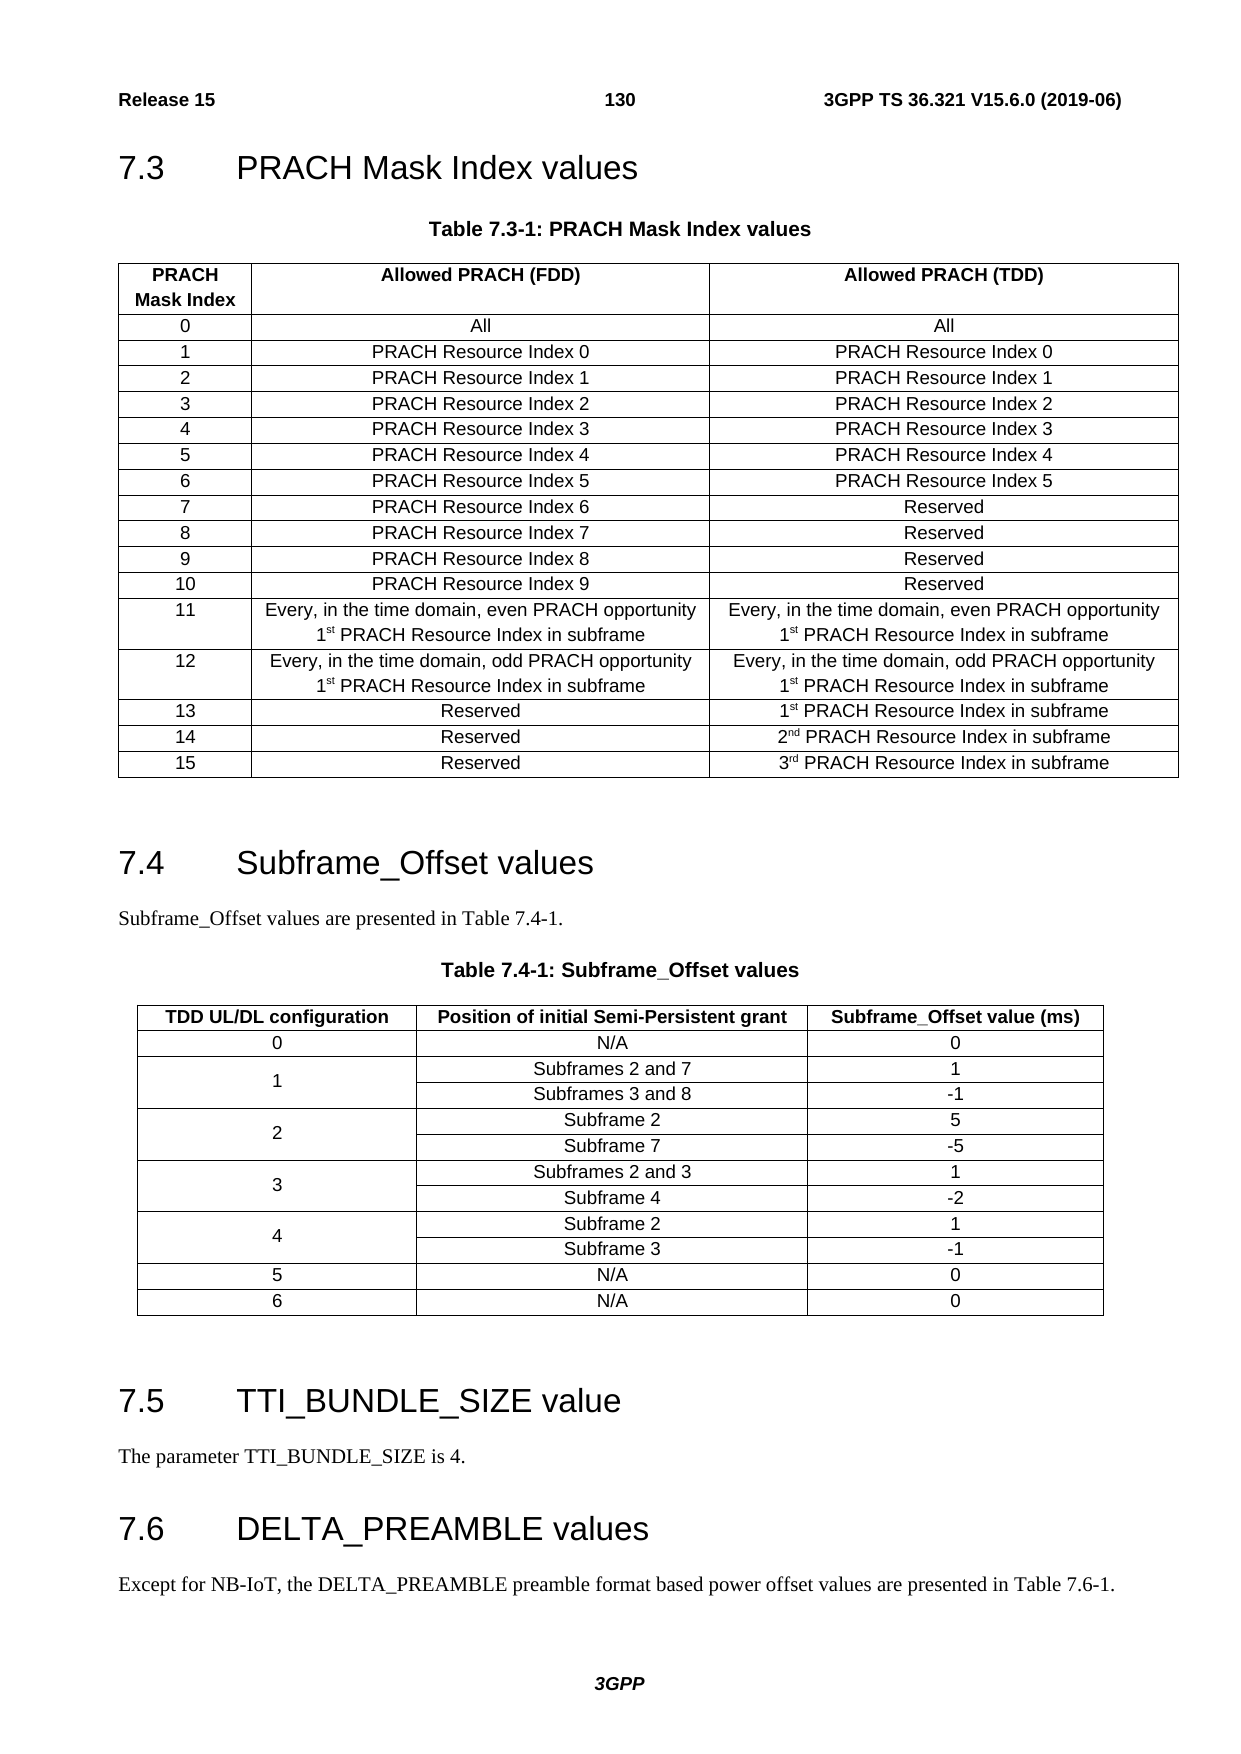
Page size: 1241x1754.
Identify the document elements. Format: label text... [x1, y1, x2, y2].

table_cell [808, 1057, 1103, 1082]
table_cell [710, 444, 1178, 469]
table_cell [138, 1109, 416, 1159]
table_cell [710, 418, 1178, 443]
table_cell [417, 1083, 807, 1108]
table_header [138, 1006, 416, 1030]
text The parameter TTI_BUNDLE_SIZE is 4. [118, 1444, 1122, 1468]
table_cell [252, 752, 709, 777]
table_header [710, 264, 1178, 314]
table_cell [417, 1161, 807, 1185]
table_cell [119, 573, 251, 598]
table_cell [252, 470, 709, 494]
text Table 7.4-1: Subframe_Offset values [118, 958, 1122, 982]
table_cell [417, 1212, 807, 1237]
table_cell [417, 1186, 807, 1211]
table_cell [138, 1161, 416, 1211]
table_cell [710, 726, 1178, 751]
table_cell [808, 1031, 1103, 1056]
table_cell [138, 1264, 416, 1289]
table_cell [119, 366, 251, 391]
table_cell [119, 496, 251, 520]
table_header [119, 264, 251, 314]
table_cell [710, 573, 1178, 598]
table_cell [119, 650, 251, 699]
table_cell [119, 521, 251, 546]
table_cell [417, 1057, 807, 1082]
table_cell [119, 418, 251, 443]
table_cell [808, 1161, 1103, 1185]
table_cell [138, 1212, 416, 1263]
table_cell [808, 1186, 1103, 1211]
subtitle 7.6 DELTA_PREAMBLE values [118, 1509, 1122, 1547]
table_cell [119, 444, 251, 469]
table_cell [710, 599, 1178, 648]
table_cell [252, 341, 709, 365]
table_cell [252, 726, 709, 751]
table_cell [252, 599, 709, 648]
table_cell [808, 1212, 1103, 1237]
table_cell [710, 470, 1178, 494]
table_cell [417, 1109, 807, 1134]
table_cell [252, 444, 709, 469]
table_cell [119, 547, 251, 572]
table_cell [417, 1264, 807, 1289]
text Except for NB-IoT, the DELTA_PREAMBLE preamble format based power offset values are presented in Table 7.6-1. [118, 1572, 1122, 1596]
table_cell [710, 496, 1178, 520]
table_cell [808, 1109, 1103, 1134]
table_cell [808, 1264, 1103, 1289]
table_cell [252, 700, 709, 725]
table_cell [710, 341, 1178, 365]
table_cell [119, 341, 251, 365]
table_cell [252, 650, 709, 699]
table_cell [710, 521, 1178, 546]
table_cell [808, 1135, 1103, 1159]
text Table 7.3-1: PRACH Mask Index values [118, 217, 1122, 241]
subtitle 7.4 Subframe_Offset values [118, 843, 1122, 881]
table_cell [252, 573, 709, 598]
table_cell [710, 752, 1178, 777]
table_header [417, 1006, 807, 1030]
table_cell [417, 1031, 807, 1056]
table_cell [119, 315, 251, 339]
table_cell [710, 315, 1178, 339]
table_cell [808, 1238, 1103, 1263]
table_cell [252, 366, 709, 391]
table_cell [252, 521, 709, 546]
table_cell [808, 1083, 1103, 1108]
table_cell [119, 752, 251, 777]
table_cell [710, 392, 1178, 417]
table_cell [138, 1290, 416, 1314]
subtitle 7.3 PRACH Mask Index values [118, 148, 1122, 186]
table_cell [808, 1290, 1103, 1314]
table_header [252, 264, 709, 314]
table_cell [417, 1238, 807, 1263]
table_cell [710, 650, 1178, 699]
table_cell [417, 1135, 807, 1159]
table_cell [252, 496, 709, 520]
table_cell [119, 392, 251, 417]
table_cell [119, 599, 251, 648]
text Subframe_Offset values are presented in Table 7.4-1. [118, 906, 1122, 930]
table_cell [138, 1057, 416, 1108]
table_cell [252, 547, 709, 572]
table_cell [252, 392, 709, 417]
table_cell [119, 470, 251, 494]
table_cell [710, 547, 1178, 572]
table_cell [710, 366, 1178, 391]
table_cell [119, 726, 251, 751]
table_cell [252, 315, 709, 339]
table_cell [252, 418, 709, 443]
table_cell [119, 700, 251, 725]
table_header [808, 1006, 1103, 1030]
subtitle 7.5 TTI_BUNDLE_SIZE value [118, 1381, 1122, 1419]
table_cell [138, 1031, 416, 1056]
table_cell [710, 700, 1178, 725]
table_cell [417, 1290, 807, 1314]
